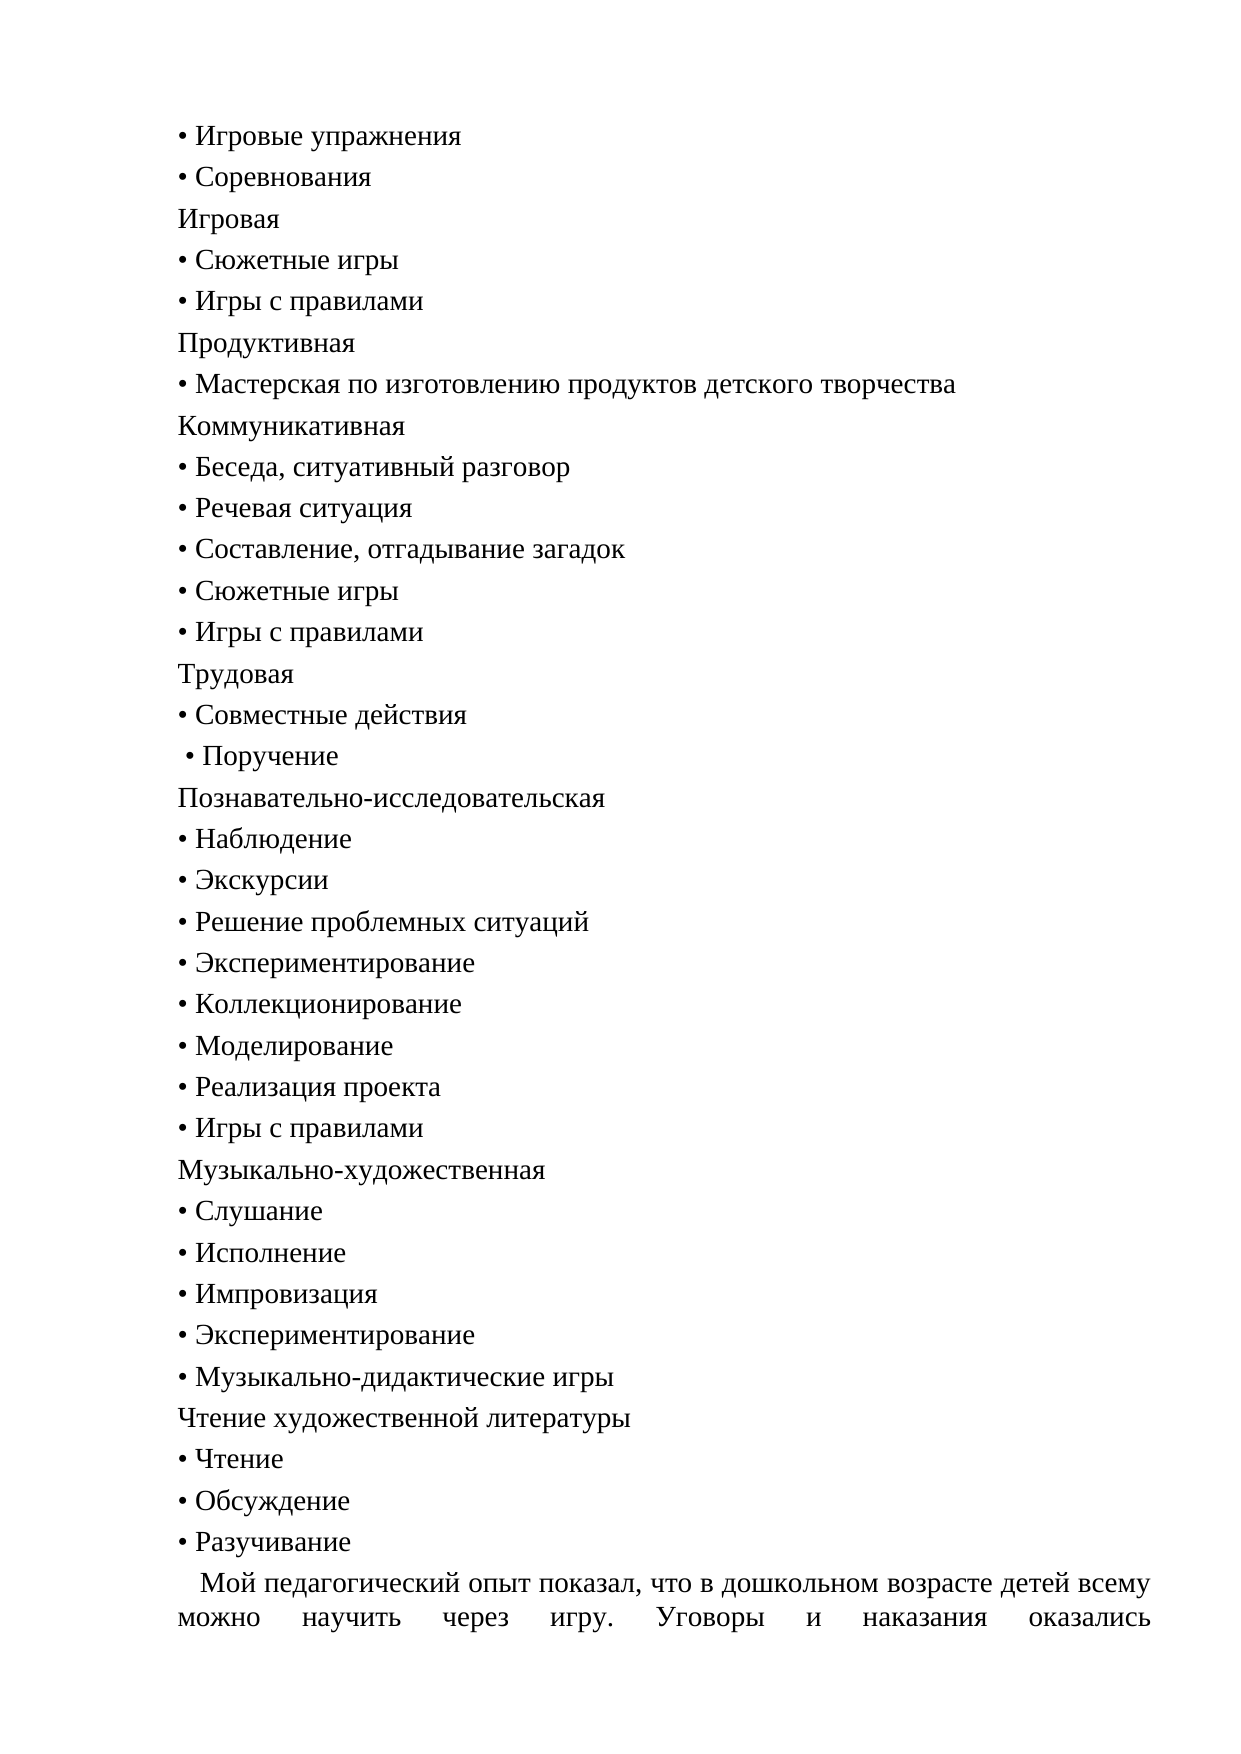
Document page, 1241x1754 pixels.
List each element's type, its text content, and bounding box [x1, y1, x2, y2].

text • Экспериментирование [177, 945, 1152, 979]
text • Разучивание [177, 1524, 1152, 1558]
text Музыкально-художественная [177, 1152, 1152, 1186]
text • Слушание [177, 1193, 1152, 1227]
text • Составление, отгадывание загадок [177, 532, 1152, 565]
text • Соревнования [177, 159, 1152, 193]
text Чтение художественной литературы [177, 1400, 1152, 1434]
text • Игровые упражнения [177, 118, 1152, 152]
text • Исполнение [177, 1235, 1152, 1268]
text • Музыкально-дидактические игры [177, 1359, 1152, 1392]
text • Игры с правилами [177, 283, 1152, 317]
text • Экспериментирование [177, 1317, 1152, 1351]
text • Речевая ситуация [177, 490, 1152, 524]
text Трудовая [177, 656, 1152, 689]
text • Игры с правилами [177, 1111, 1152, 1144]
text Познавательно-исследовательская [177, 780, 1152, 813]
text • Коллекционирование [177, 987, 1152, 1020]
text • Наблюдение [177, 821, 1152, 855]
text • Моделирование [177, 1028, 1152, 1061]
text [177, 1566, 1152, 1633]
text • Чтение [177, 1441, 1152, 1475]
text • Сюжетные игры [177, 573, 1152, 607]
text • Поручение [177, 738, 1152, 772]
text • Реализация проекта [177, 1069, 1152, 1103]
text • Мастерская по изготовлению продуктов детского творчества [177, 366, 1152, 400]
text • Импровизация [177, 1276, 1152, 1309]
text • Решение проблемных ситуаций [177, 904, 1152, 937]
text • Экскурсии [177, 862, 1152, 896]
text • Обсуждение [177, 1483, 1152, 1516]
text Игровая [177, 201, 1152, 234]
text • Игры с правилами [177, 614, 1152, 648]
text • Беседа, ситуативный разговор [177, 449, 1152, 482]
text • Совместные действия [177, 697, 1152, 731]
text Коммуникативная [177, 408, 1152, 441]
text • Сюжетные игры [177, 242, 1152, 276]
text Продуктивная [177, 325, 1152, 358]
